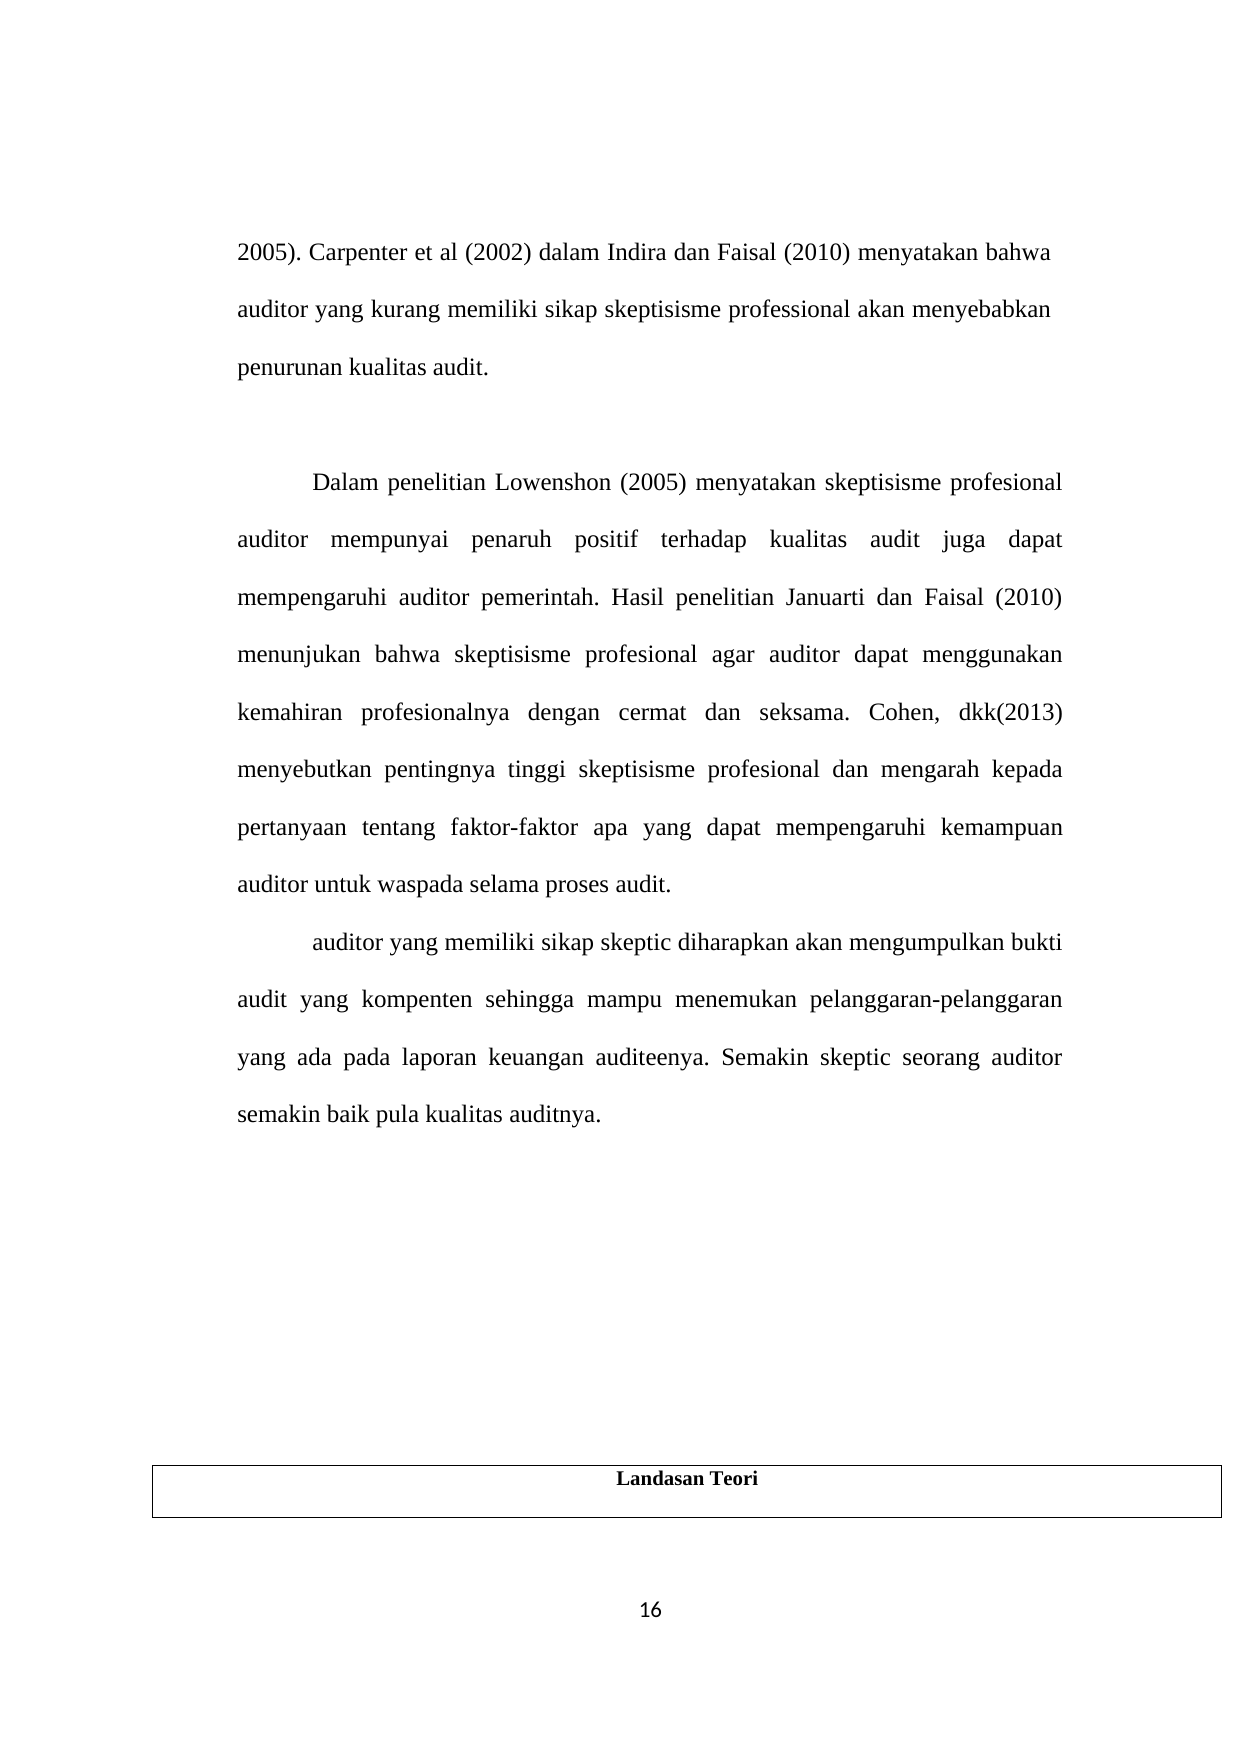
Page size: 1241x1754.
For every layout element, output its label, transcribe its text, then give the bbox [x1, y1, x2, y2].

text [237, 237, 1051, 381]
table_header Landasan Teori [153, 1466, 1221, 1517]
list auditor yang memiliki sikap skeptic diharapkan akan mengumpulkan bukti audit yang kompenten sehingga mampu menemukan pelanggaran-pelanggaran yang ada pada laporan keuangan auditeenya. Semakin skeptic seorang auditor semakin baik pula kualitas auditnya. [237, 927, 1063, 1128]
list Dalam penelitian Lowenshon (2005) menyatakan skeptisisme profesional auditor mempunyai penaruh positif terhadap kualitas audit juga dapat mempengaruhi auditor pemerintah. Hasil penelitian Januarti dan Faisal (2010) menunjukan bahwa skeptisisme profesional agar auditor dapat menggunakan kemahiran profesionalnya dengan cermat dan seksama. Cohen, dkk(2013) menyebutkan pentingnya tinggi skeptisisme profesional dan mengarah kepada pertanyaan tentang faktor-faktor apa yang dapat mempengaruhi kemampuan auditor untuk waspada selama proses audit. [237, 467, 1063, 898]
